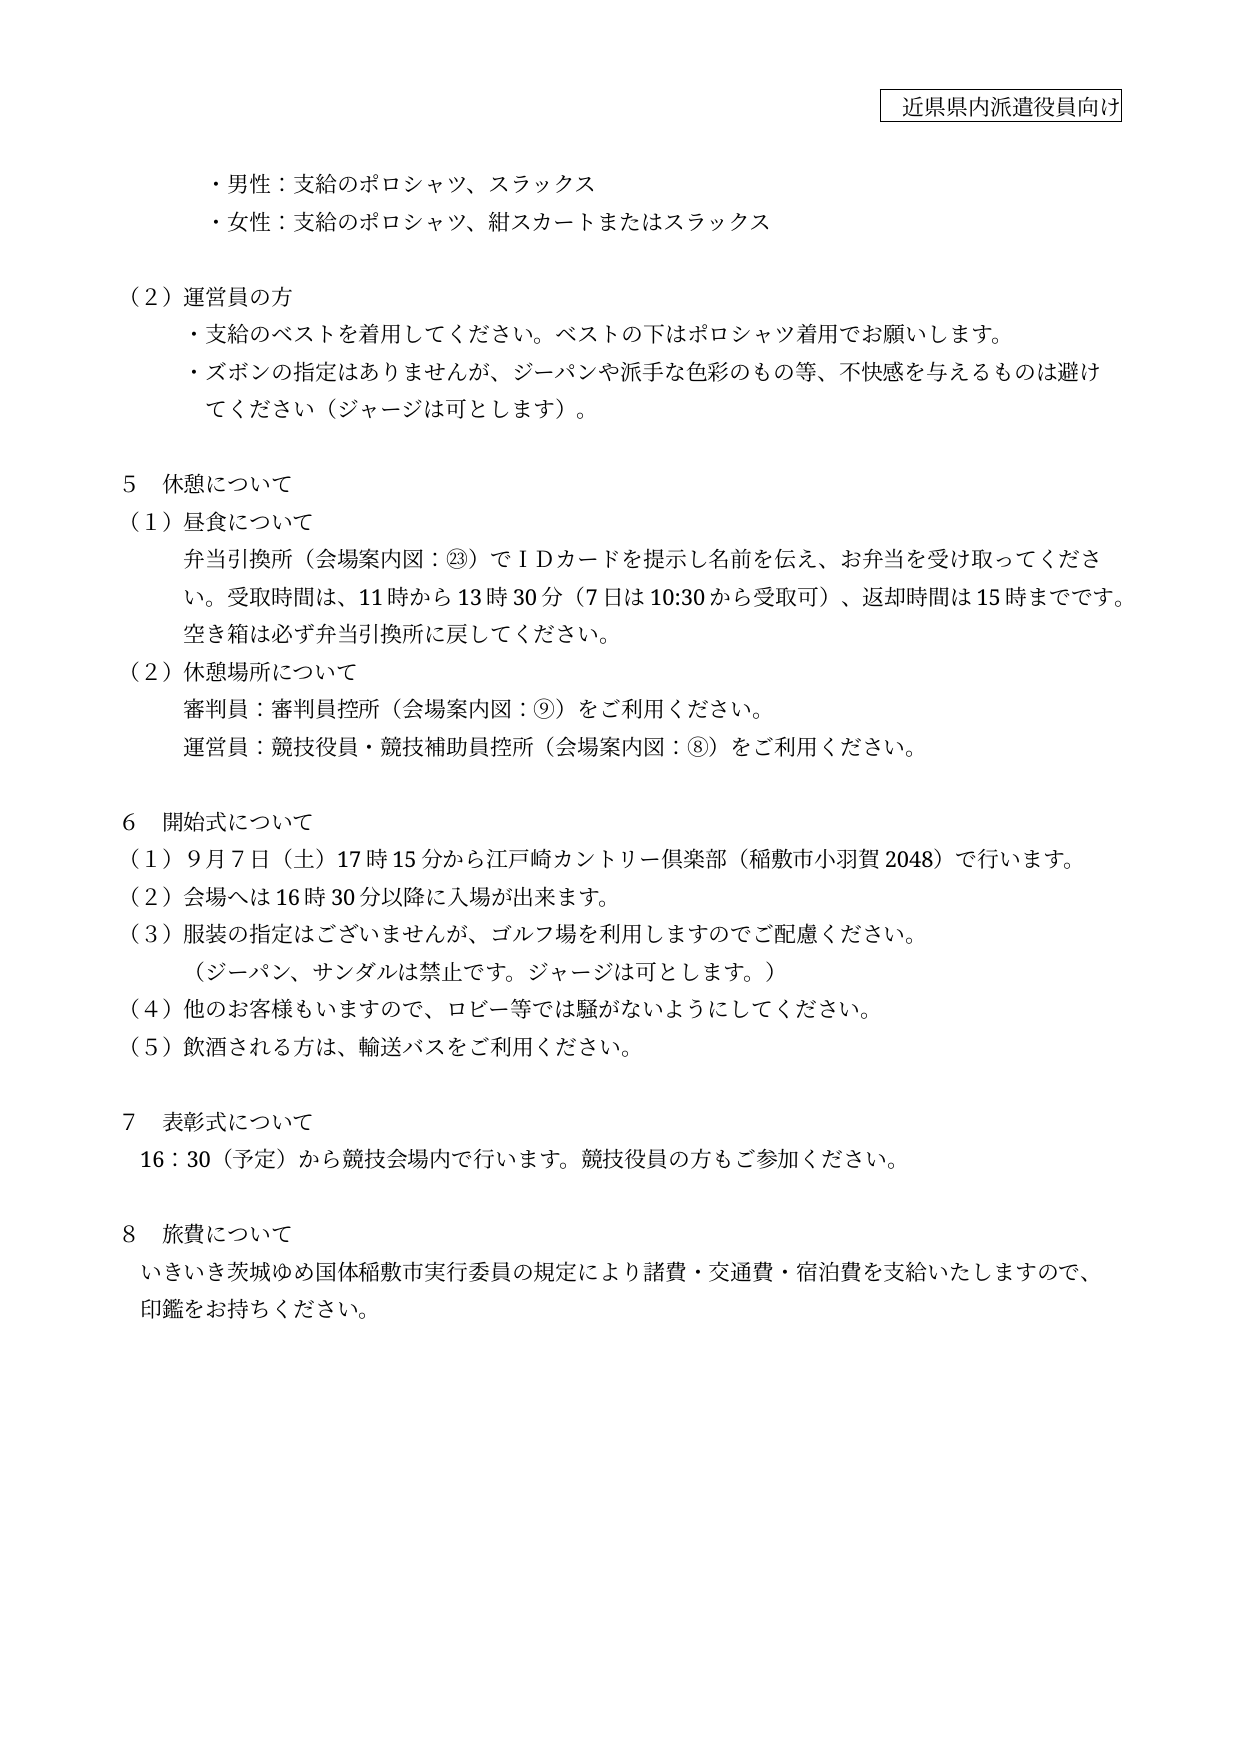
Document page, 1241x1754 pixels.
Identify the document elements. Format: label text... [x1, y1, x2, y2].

text ８ 旅費について [118, 1214, 1122, 1252]
text （２）運営員の方 [118, 277, 1122, 314]
text 16：30（予定）から競技会場内で行います。競技役員の方もご参加ください。 [118, 1139, 1122, 1177]
text （４）他のお客様もいますので、ロビー等では騒がないようにしてください。 [118, 989, 1122, 1027]
text （２）会場へは16時30分以降に入場が出来ます。 [118, 877, 1122, 914]
text ・女性：支給のポロシャツ、紺スカートまたはスラックス [118, 202, 1122, 239]
text （２）休憩場所について [118, 652, 1122, 689]
text ・ズボンの指定はありませんが、ジーパンや派手な色彩のもの等、不快感を与えるものは避けてください（ジャージは可とします）。 [184, 352, 1122, 427]
text （１）昼食について [118, 502, 1122, 539]
text ・支給のベストを着用してください。ベストの下はポロシャツ着用でお願いします。 [118, 314, 1122, 352]
text 運営員：競技役員・競技補助員控所（会場案内図：⑧）をご利用ください。 [118, 727, 1122, 764]
text いきいき茨城ゆめ国体稲敷市実行委員の規定により諸費・交通費・宿泊費を支給いたしますので、印鑑をお持ちください。 [118, 1252, 1122, 1327]
text ６ 開始式について [118, 802, 1122, 839]
text 弁当引換所（会場案内図：㉓）でＩＤカードを提示し名前を伝え、お弁当を受け取ってください。受取時間は、11時から13時30分（7日は10:30から受取可）、返却時間は15時までです。空き箱は必ず弁当引換所に戻してください。 [184, 539, 1122, 652]
text ７ 表彰式について [118, 1102, 1122, 1139]
text （５）飲酒される方は、輸送バスをご利用ください。 [118, 1027, 1122, 1064]
text （１）９月７日（土）17時15分から江戸崎カントリー倶楽部（稲敷市小羽賀2048）で行います。 [118, 839, 1122, 877]
text ５ 休憩について [118, 464, 1122, 502]
text 審判員：審判員控所（会場案内図：⑨）をご利用ください。 [118, 689, 1122, 727]
text ・男性：支給のポロシャツ、スラックス [118, 164, 1122, 202]
text （ジーパン、サンダルは禁止です。ジャージは可とします。） [118, 952, 1122, 989]
text （３）服装の指定はございませんが、ゴルフ場を利用しますのでご配慮ください。 [118, 914, 1122, 952]
